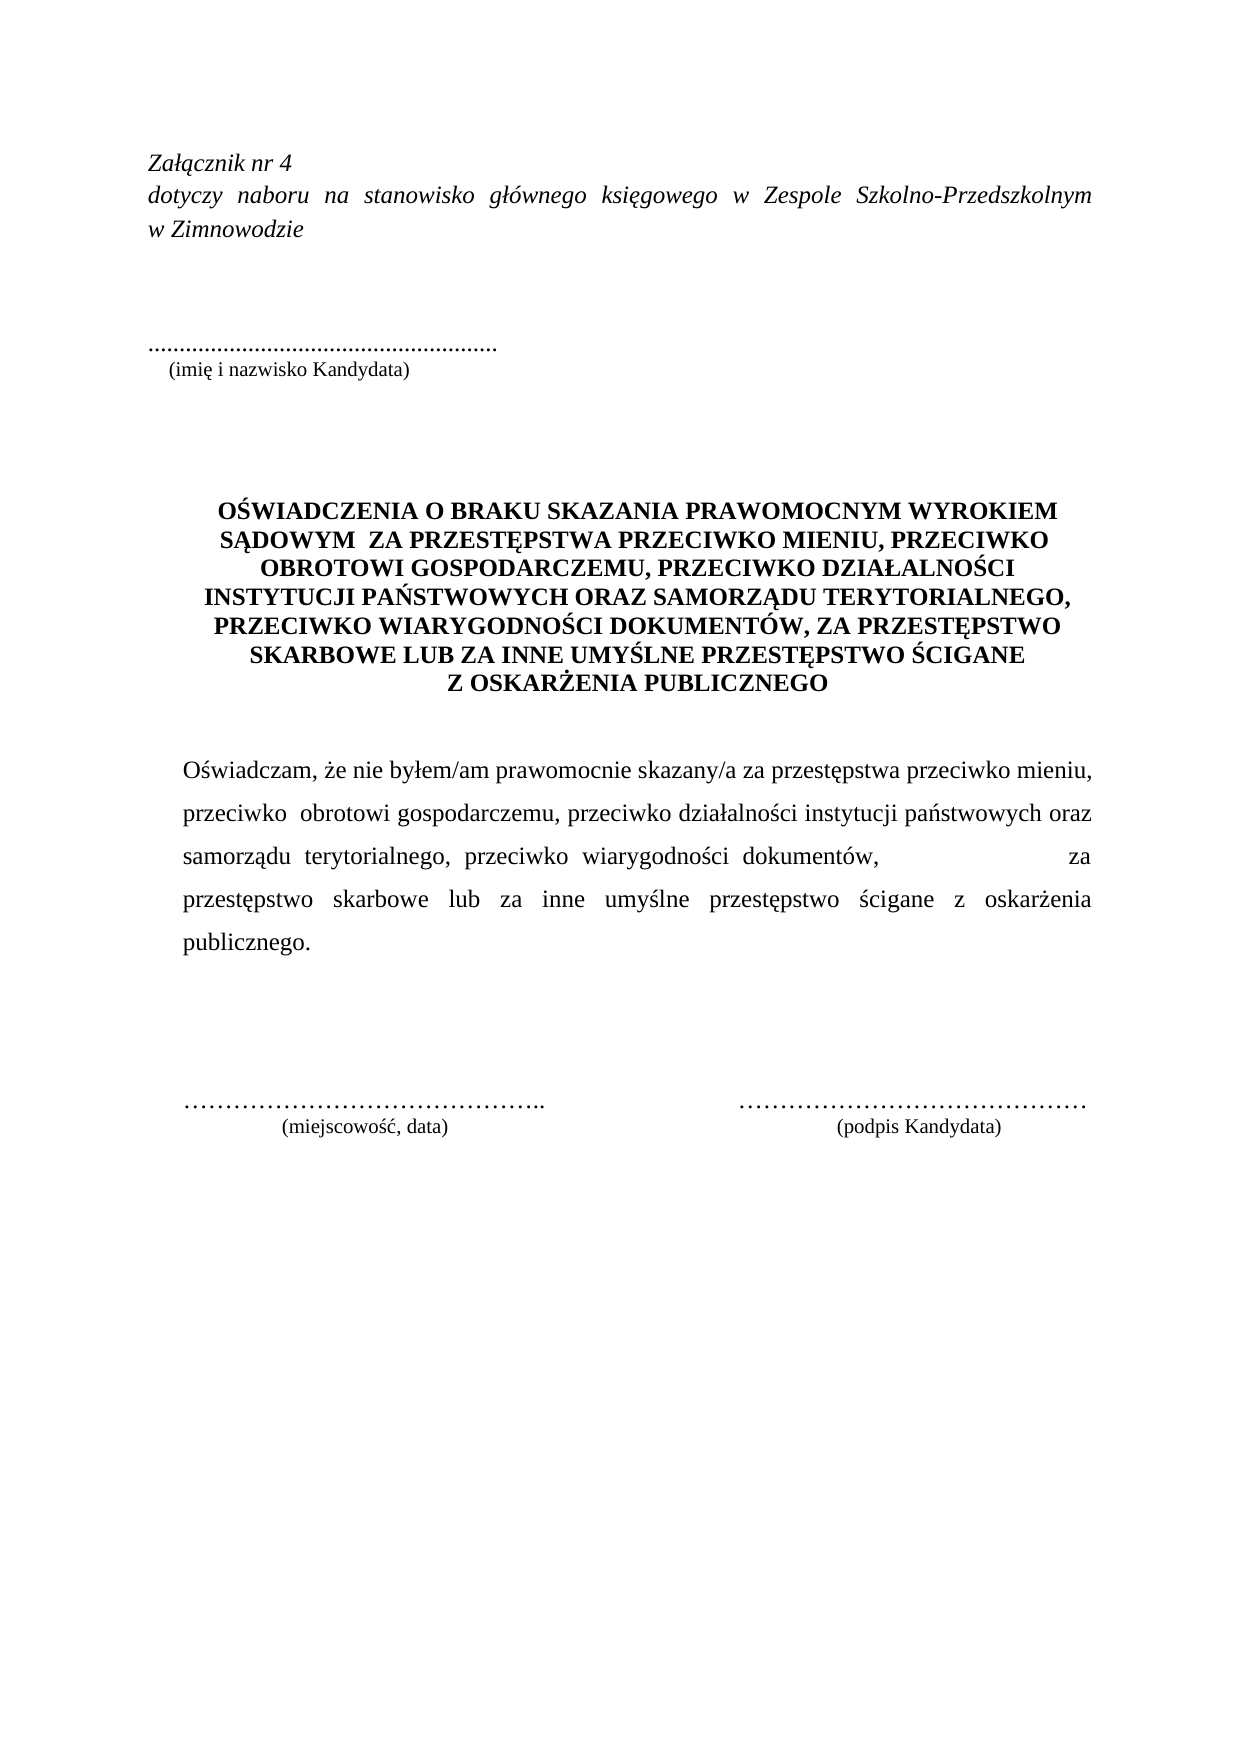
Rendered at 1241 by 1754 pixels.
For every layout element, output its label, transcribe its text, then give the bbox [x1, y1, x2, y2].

text dotyczy naboru na stanowisko głównego księgowego w Zespole Szkolno-Przedszkolnym w Zimnowodzie [148, 181, 1093, 242]
text (imię i nazwisko Kandydata) [148, 357, 1093, 381]
text …………………………………….. …………………………………… [183, 1085, 1093, 1114]
text Oświadczam, że nie byłem/am prawomocnie skazany/a za przestępstwa przeciwko mieniu, przeciwko obrotowi gospodarczemu, przeciwko działalności instytucji państwowych oraz samorządu terytorialnego, przeciwko wiarygodności dokumentów, za przestępstwo skarbowe lub za inne umyślne przestępstwo ścigane z oskarżenia publicznego. [183, 755, 1093, 956]
text (miejscowość, data) (podpis Kandydata) [183, 1114, 1093, 1138]
text OŚWIADCZENIA O BRAKU SKAZANIA PRAWOMOCNYM WYROKIEM SĄDOWYM ZA PRZESTĘPSTWA PRZECIWKO MIENIU, PRZECIWKO OBROTOWI GOSPODARCZEMU, PRZECIWKO DZIAŁALNOŚCI INSTYTUCJI PAŃSTWOWYCH ORAZ SAMORZĄDU TERYTORIALNEGO, PRZECIWKO WIARYGODNOŚCI DOKUMENTÓW, ZA PRZESTĘPSTWO SKARBOWE LUB ZA INNE UMYŚLNE PRZESTĘPSTWO ŚCIGANE Z OSKARŻENIA PUBLICZNEGO [183, 496, 1093, 697]
text ........................................................ [148, 328, 1093, 357]
text Załącznik nr 4 [148, 148, 1093, 176]
